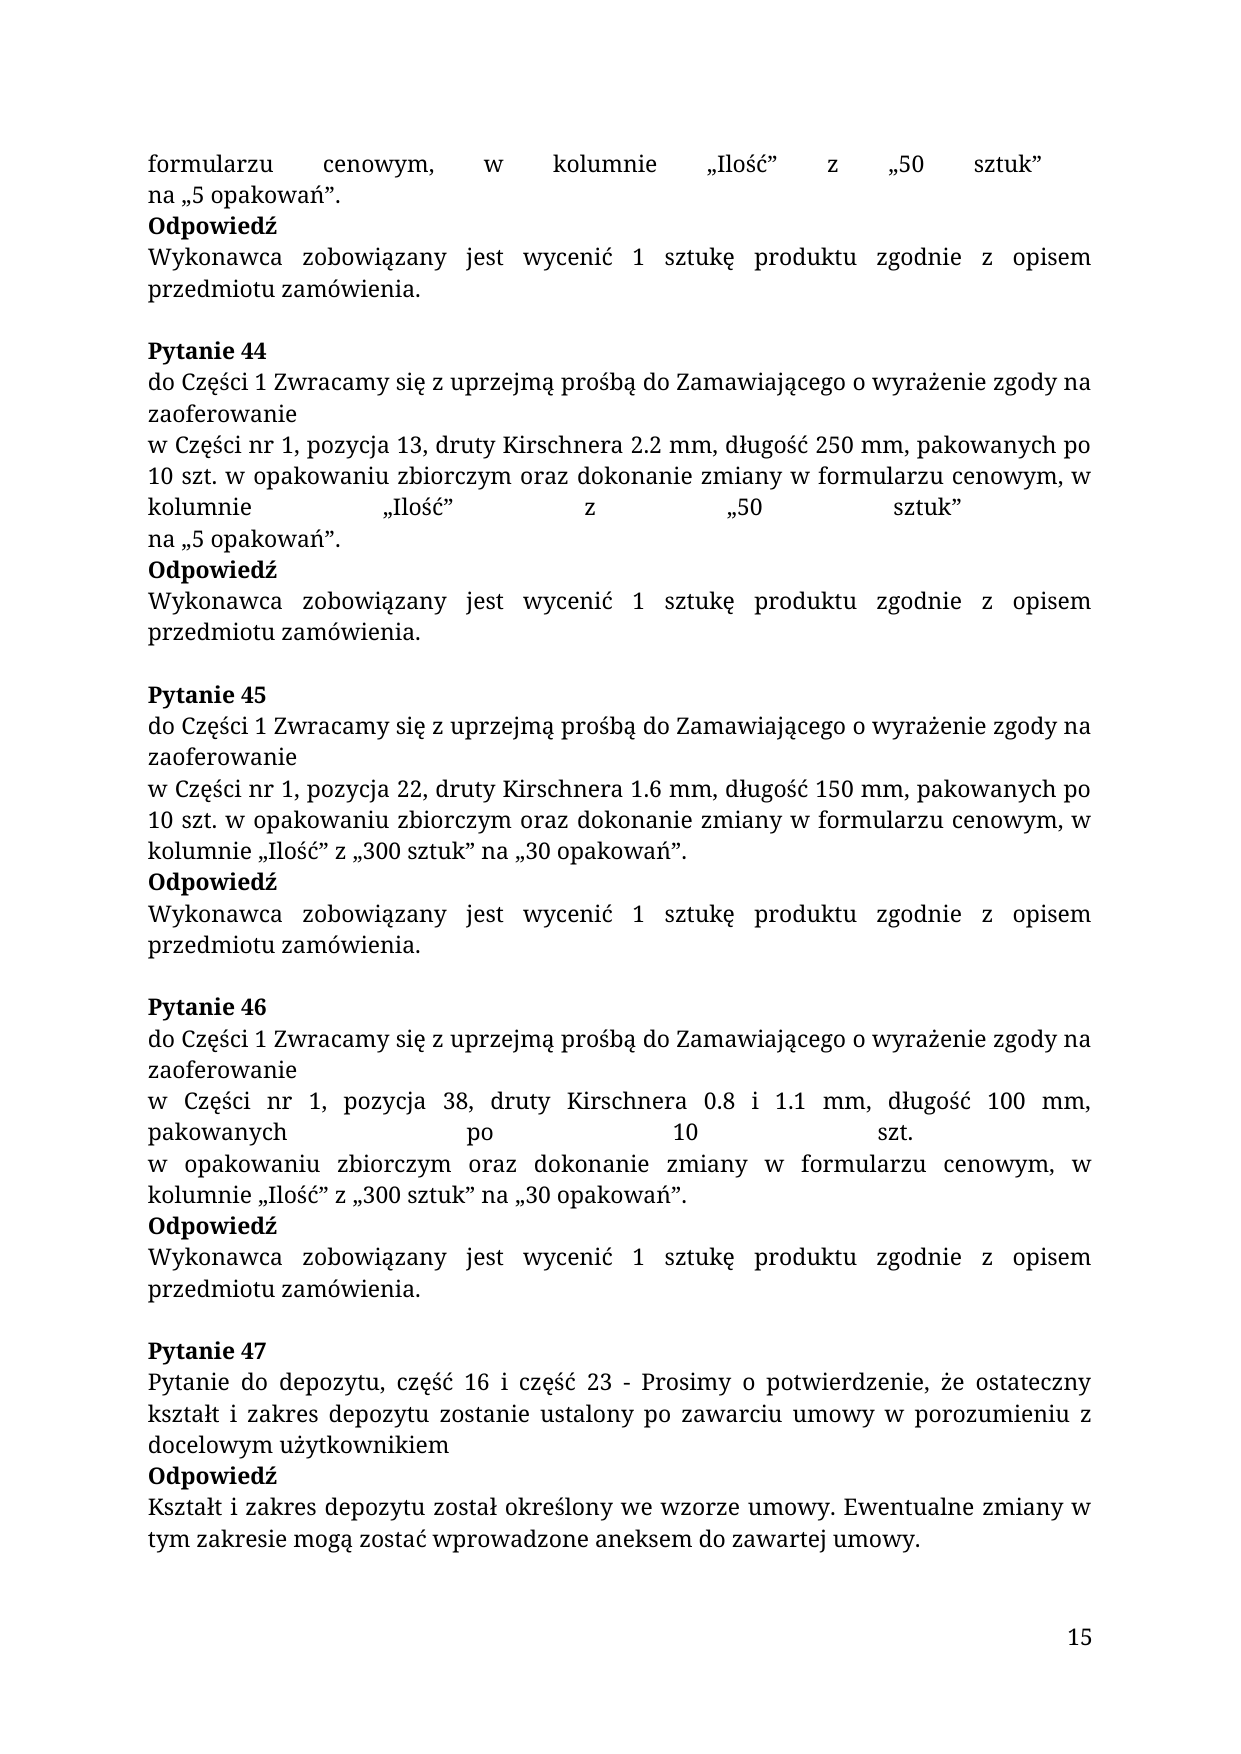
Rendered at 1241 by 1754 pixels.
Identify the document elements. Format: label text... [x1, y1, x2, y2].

text do Części 1 Zwracamy się z uprzejmą prośbą do Zamawiającego o wyrażenie zgody na zaoferowanie w Części nr 1, pozycja 13, druty Kirschnera 2.2 mm, długość 250 mm, pakowanych po 10 szt. w opakowaniu zbiorczym oraz dokonanie zmiany w formularzu cenowym, w kolumnie „Ilość” z „50 sztuk” na „5 opakowań”. [148, 366, 1093, 554]
text Wykonawca zobowiązany jest wycenić 1 sztukę produktu zgodnie z opisem przedmiotu zamówienia. [148, 585, 1093, 648]
text Odpowiedź [148, 210, 1093, 241]
text do Części 1 Zwracamy się z uprzejmą prośbą do Zamawiającego o wyrażenie zgody na zaoferowanie w Części nr 1, pozycja 38, druty Kirschnera 0.8 i 1.1 mm, długość 100 mm, pakowanych po 10 szt. w opakowaniu zbiorczym oraz dokonanie zmiany w formularzu cenowym, w kolumnie „Ilość” z „300 sztuk” na „30 opakowań”. [148, 1023, 1093, 1210]
text Pytanie do depozytu, część 16 i część 23 - Prosimy o potwierdzenie, że ostateczny kształt i zakres depozytu zostanie ustalony po zawarciu umowy w porozumieniu z docelowym użytkownikiem [148, 1366, 1093, 1460]
text Odpowiedź [148, 866, 1093, 898]
text Odpowiedź [148, 1210, 1093, 1241]
text Pytanie 45 [148, 679, 1093, 710]
text Pytanie 47 [148, 1335, 1093, 1366]
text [148, 148, 1093, 210]
text Wykonawca zobowiązany jest wycenić 1 sztukę produktu zgodnie z opisem przedmiotu zamówienia. [148, 1241, 1093, 1304]
text Kształt i zakres depozytu został określony we wzorze umowy. Ewentualne zmiany w tym zakresie mogą zostać wprowadzone aneksem do zawartej umowy. [148, 1491, 1093, 1554]
text Odpowiedź [148, 1460, 1093, 1491]
text Pytanie 44 [148, 335, 1093, 366]
text Odpowiedź [148, 554, 1093, 585]
text do Części 1 Zwracamy się z uprzejmą prośbą do Zamawiającego o wyrażenie zgody na zaoferowanie w Części nr 1, pozycja 22, druty Kirschnera 1.6 mm, długość 150 mm, pakowanych po 10 szt. w opakowaniu zbiorczym oraz dokonanie zmiany w formularzu cenowym, w kolumnie „Ilość” z „300 sztuk” na „30 opakowań”. [148, 710, 1093, 866]
text Pytanie 46 [148, 991, 1093, 1023]
text Wykonawca zobowiązany jest wycenić 1 sztukę produktu zgodnie z opisem przedmiotu zamówienia. [148, 241, 1093, 304]
text Wykonawca zobowiązany jest wycenić 1 sztukę produktu zgodnie z opisem przedmiotu zamówienia. [148, 898, 1093, 960]
